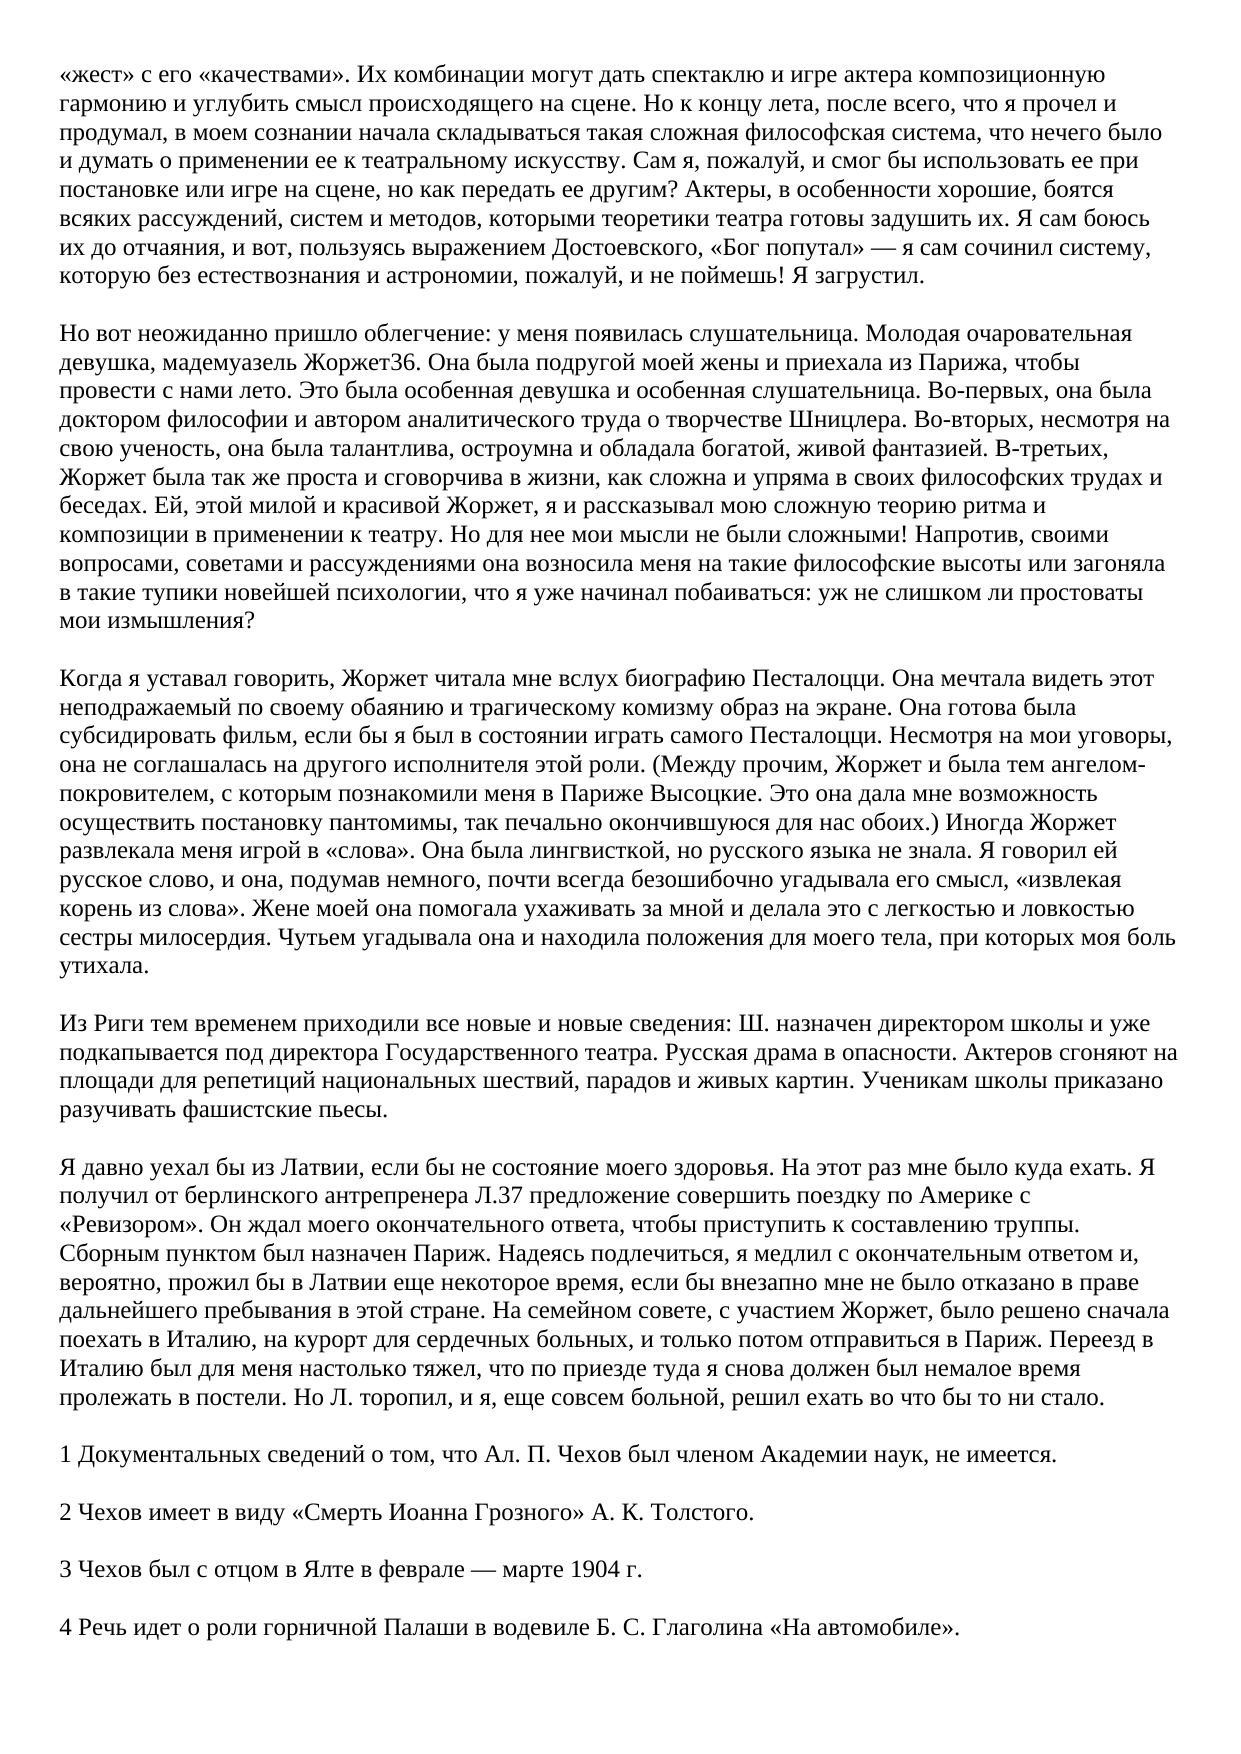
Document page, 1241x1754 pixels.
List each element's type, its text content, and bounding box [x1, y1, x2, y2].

text Но вот неожиданно пришло облегчение: у меня появилась слушательница. Молодая очаровательная девушка, мадемуазель Жоржет36. Она была подругой моей жены и приехала из Парижа, чтобы провести с нами лето. Это была особенная девушка и особенная слушательница. Во-первых, она была доктором философии и автором аналитического труда о творчестве Шницлера. Во-вторых, несмотря на свою ученость, она была талантлива, остроумна и обладала богатой, живой фантазией. В-третьих, Жоржет была так же проста и сговорчива в жизни, как сложна и упряма в своих философских трудах и беседах. Ей, этой милой и красивой Жоржет, я и рассказывал мою сложную теорию ритма и композиции в применении к театру. Но для нее мои мысли не были сложными! Напротив, своими вопросами, советами и рассуждениями она возносила меня на такие философские высоты или загоняла в такие тупики новейшей психологии, что я уже начинал побаиваться: уж не слишком ли простоваты мои измышления? [59, 318, 1181, 634]
text Когда я уставал говорить, Жоржет читала мне вслух биографию Песталоцци. Она мечтала видеть этот неподражаемый по своему обаянию и трагическому комизму образ на экране. Она готова была субсидировать фильм, если бы я был в состоянии играть самого Песталоцци. Несмотря на мои уговоры, она не соглашалась на другого исполнителя этой роли. (Между прочим, Жоржет и была тем ангелом-покровителем, с которым познакомили меня в Париже Высоцкие. Это она дала мне возможность осуществить постановку пантомимы, так печально окончившуюся для нас обоих.) Иногда Жоржет развлекала меня игрой в «слова». Она была лингвисткой, но русского языка не знала. Я говорил ей русское слово, и она, подумав немного, почти всегда безошибочно угадывала его смысл, «извлекая корень из слова». Жене моей она помогала ухаживать за мной и делала это с легкостью и ловкостью сестры милосердия. Чутьем угадывала она и находила положения для моего тела, при которых моя боль утихала. [59, 663, 1181, 979]
text 3 Чехов был с отцом в Ялте в феврале — марте 1904 г. [59, 1554, 1181, 1583]
text 2 Чехов имеет в виду «Смерть Иоанна Грозного» А. К. Толстого. [59, 1497, 1181, 1525]
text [59, 59, 1181, 289]
text 1 Документальных сведений о том, что Ал. П. Чехов был членом Академии наук, не имеется. [59, 1439, 1181, 1468]
text Я давно уехал бы из Латвии, если бы не состояние моего здоровья. На этот раз мне было куда ехать. Я получил от берлинского антрепренера Л.37 предложение совершить поездку по Америке с «Ревизором». Он ждал моего окончательного ответа, чтобы приступить к составлению труппы. Сборным пунктом был назначен Париж. Надеясь подлечиться, я медлил с окончательным ответом и, вероятно, прожил бы в Латвии еще некоторое время, если бы внезапно мне не было отказано в праве дальнейшего пребывания в этой стране. На семейном совете, с участием Жоржет, было решено сначала поехать в Италию, на курорт для сердечных больных, и только потом отправиться в Париж. Переезд в Италию был для меня настолько тяжел, что по приезде туда я снова должен был немалое время пролежать в постели. Но Л. торопил, и я, еще совсем больной, решил ехать во что бы то ни стало. [59, 1152, 1181, 1410]
text 4 Речь идет о роли горничной Палаши в водевиле Б. С. Глаголина «На автомобиле». [59, 1612, 1181, 1640]
text Из Риги тем временем приходили все новые и новые сведения: Ш. назначен директором школы и уже подкапывается под директора Государственного театра. Русская драма в опасности. Актеров сгоняют на площади для репетиций национальных шествий, парадов и живых картин. Ученикам школы приказано разучивать фашистские пьесы. [59, 1008, 1181, 1123]
